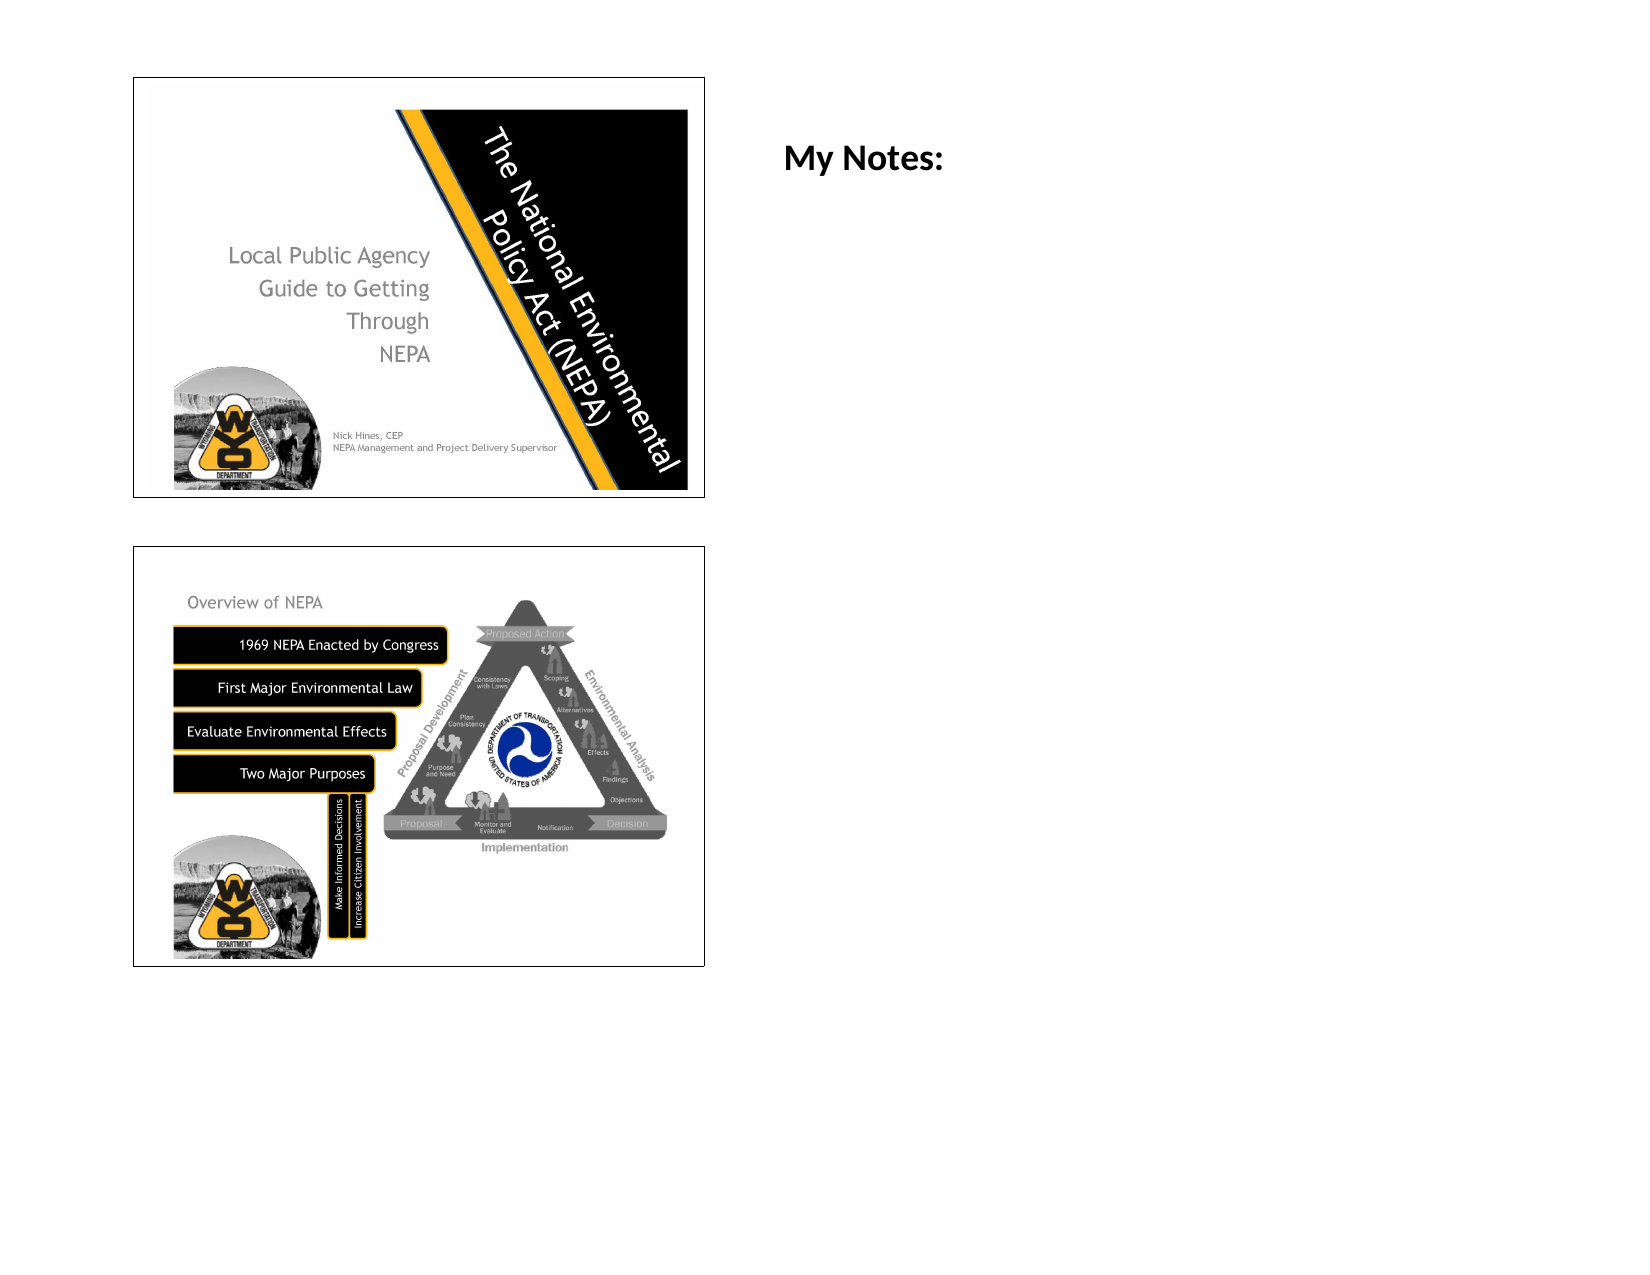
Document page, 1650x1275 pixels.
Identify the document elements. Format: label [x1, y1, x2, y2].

picture [148, 84, 704, 490]
picture [148, 553, 704, 959]
